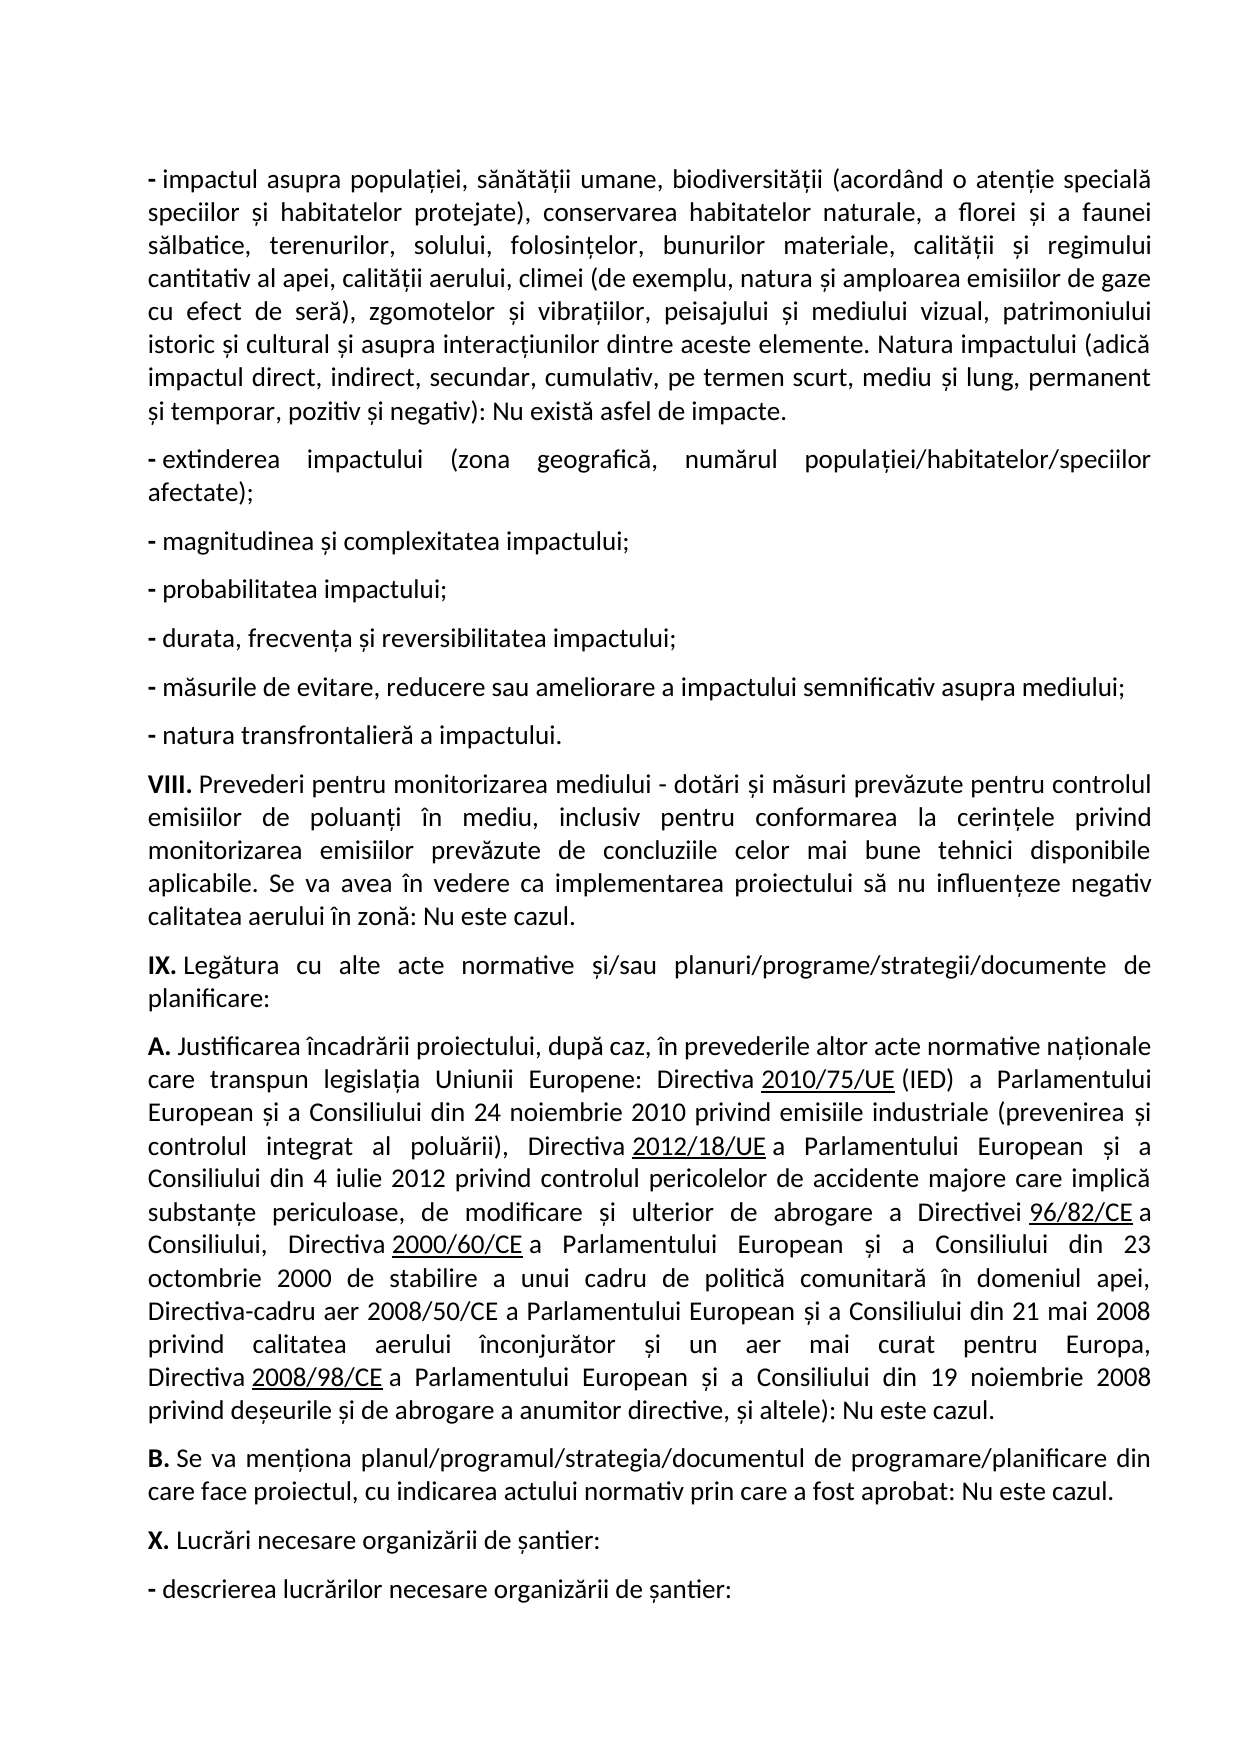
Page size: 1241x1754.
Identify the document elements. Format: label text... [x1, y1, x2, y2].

text X. Lucrări necesare organizării de șantier: [148, 1523, 1152, 1556]
text VIII. Prevederi pentru monitorizarea mediului - dotări şi măsuri prevăzute pentru controlul emisiilor de poluanţi în mediu, inclusiv pentru conformarea la cerinţele privind monitorizarea emisiilor prevăzute de concluziile celor mai bune tehnici disponibile aplicabile. Se va avea în vedere ca implementarea proiectului să nu influenţeze negativ calitatea aerului în zonă: Nu este cazul. [148, 767, 1152, 932]
text - probabilitatea impactului; [148, 573, 1152, 606]
text - extinderea impactului (zona geografică, numărul populaţiei/habitatelor/speciilor afectate); [148, 442, 1152, 508]
text IX. Legătura cu alte acte normative şi/sau planuri/programe/strategii/documente de planificare: [148, 948, 1152, 1014]
text - natura transfrontalieră a impactului. [148, 718, 1152, 752]
text B. Se va menţiona planul/programul/strategia/documentul de programare/planificare din care face proiectul, cu indicarea actului normativ prin care a fost aprobat: Nu este cazul. [148, 1441, 1152, 1507]
text - magnitudinea şi complexitatea impactului; [148, 524, 1152, 557]
text - durata, frecvenţa şi reversibilitatea impactului; [148, 621, 1152, 654]
text - descrierea lucrărilor necesare organizării de șantier: [148, 1572, 1152, 1605]
text A. Justificarea încadrării proiectului, după caz, în prevederile altor acte normative naţionale care transpun legislaţia Uniunii Europene: Directiva 2010/75/UE (IED) a Parlamentului European şi a Consiliului din 24 noiembrie 2010 privind emisiile industriale (prevenirea şi controlul integrat al poluării), Directiva 2012/18/UE a Parlamentului European şi a Consiliului din 4 iulie 2012 privind controlul pericolelor de accidente majore care implică substanţe periculoase, de modificare şi ulterior de abrogare a Directivei 96/82/CE a Consiliului, Directiva 2000/60/CE a Parlamentului European şi a Consiliului din 23 octombrie 2000 de stabilire a unui cadru de politică comunitară în domeniul apei, Directiva-cadru aer 2008/50/CE a Parlamentului European şi a Consiliului din 21 mai 2008 privind calitatea aerului înconjurător şi un aer mai curat pentru Europa, Directiva 2008/98/CE a Parlamentului European şi a Consiliului din 19 noiembrie 2008 privind deşeurile şi de abrogare a anumitor directive, şi altele): Nu este cazul. [148, 1029, 1152, 1426]
text - măsurile de evitare, reducere sau ameliorare a impactului semnificativ asupra mediului; [148, 670, 1152, 703]
text - impactul asupra populaţiei, sănătăţii umane, biodiversităţii (acordând o atenţie specială speciilor şi habitatelor protejate), conservarea habitatelor naturale, a florei şi a faunei sălbatice, terenurilor, solului, folosinţelor, bunurilor materiale, calităţii şi regimului cantitativ al apei, calităţii aerului, climei (de exemplu, natura şi amploarea emisiilor de gaze cu efect de seră), zgomotelor şi vibraţiilor, peisajului şi mediului vizual, patrimoniului istoric şi cultural şi asupra interacţiunilor dintre aceste elemente. Natura impactului (adică impactul direct, indirect, secundar, cumulativ, pe termen scurt, mediu şi lung, permanent şi temporar, pozitiv şi negativ): Nu există asfel de impacte. [148, 162, 1152, 427]
